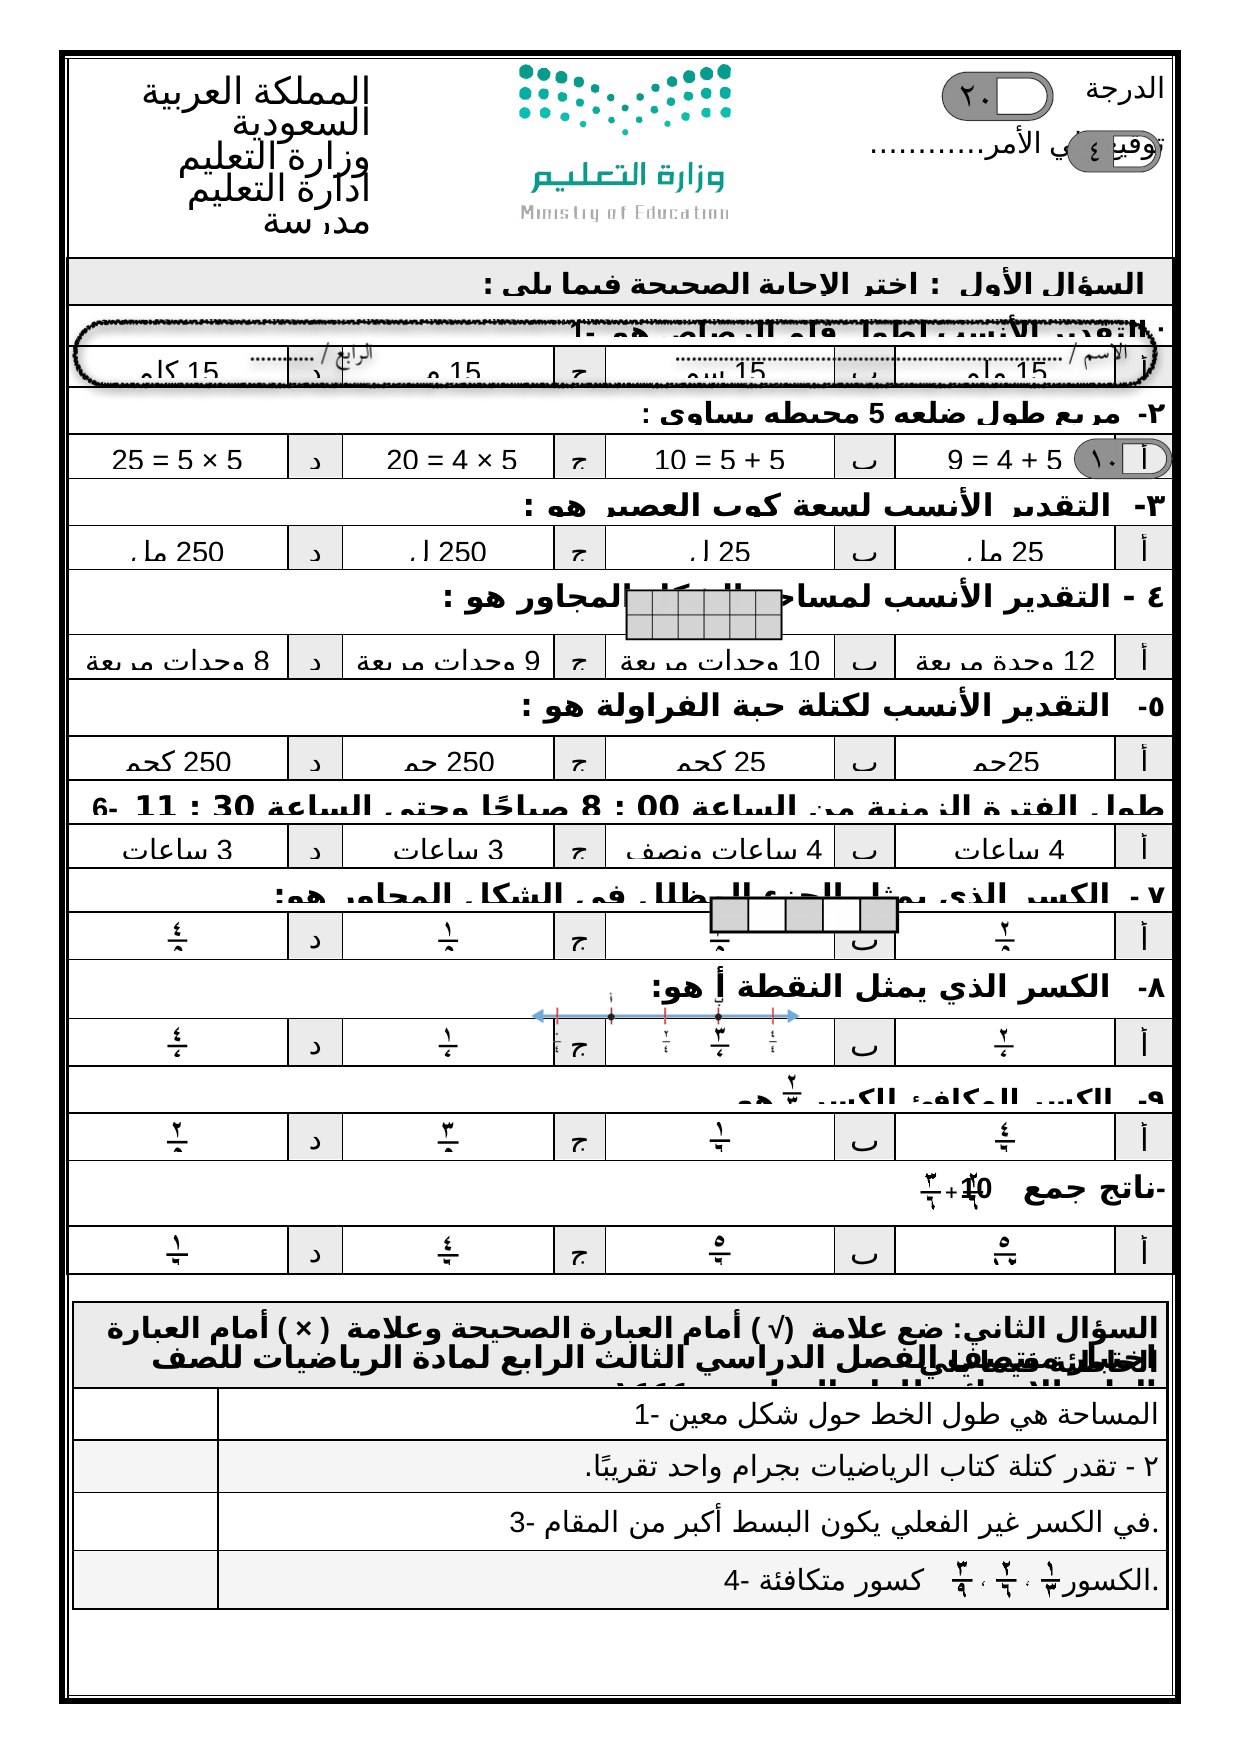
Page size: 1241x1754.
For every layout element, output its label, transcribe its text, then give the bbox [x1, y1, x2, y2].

table_cell [896, 913, 1114, 958]
table_cell 1- المساحة هي طول الخط حول شكل معين [219, 1389, 1166, 1439]
table_cell د [289, 635, 342, 678]
picture [167, 1122, 188, 1152]
table_cell أ [1116, 635, 1172, 678]
table_cell 25 ل [606, 526, 834, 569]
table_cell د [289, 913, 342, 958]
table_cell 250 ل [343, 526, 553, 569]
table_cell ب [835, 737, 894, 779]
table_cell ب [835, 1019, 894, 1065]
picture [782, 1074, 802, 1104]
table_cell [896, 1227, 1114, 1273]
table_cell أ [1116, 1227, 1172, 1273]
table_cell [74, 1493, 217, 1550]
table_cell ب [835, 526, 894, 569]
picture [708, 1235, 731, 1265]
table_cell [343, 1019, 553, 1065]
table_cell ب [835, 635, 894, 678]
table_cell [343, 913, 553, 958]
picture [1072, 434, 1175, 483]
table_cell ج [555, 435, 605, 477]
picture [167, 921, 188, 951]
picture [437, 1122, 459, 1152]
table_cell أ [1116, 526, 1172, 569]
table_cell ب [835, 825, 894, 867]
table_cell 9 وحدات مربعة [343, 635, 553, 678]
table_cell 25 كجم [606, 737, 834, 779]
table_cell 5 × 4 = 20 [343, 435, 553, 477]
table_cell د [289, 825, 342, 867]
picture [70, 317, 1160, 391]
table_cell ٢ - تقدر كتلة كتاب الرياضيات بجرام واحد تقريبًا. [219, 1441, 1166, 1492]
picture [518, 63, 731, 223]
table_cell ب [835, 435, 894, 477]
table_cell [896, 1114, 1114, 1159]
table_cell ب [835, 1114, 894, 1159]
table_cell ٣- التقدير الأنسب لسعة كوب العصير هو : [69, 479, 1172, 525]
table_cell [74, 1551, 217, 1608]
table_cell [606, 1114, 834, 1159]
table_cell [74, 1389, 217, 1439]
picture [437, 1235, 459, 1265]
table_cell ج [555, 737, 605, 779]
table_cell ٤ - التقدير الأنسب لمساحة الشكل المجاور هو : [69, 570, 1172, 634]
table_cell 250 مل [69, 526, 287, 569]
table_cell ب [835, 945, 894, 958]
table_cell 250 جم [343, 737, 553, 779]
table_cell 25 مل [896, 526, 1114, 569]
picture [992, 1027, 1018, 1057]
table_cell 5 + 5 = 10 [606, 435, 834, 477]
table_cell [69, 1019, 287, 1065]
table_cell ٧ - الكسر الذي يمثل الجزء المظلل في الشكل المجاور هو: [69, 869, 1172, 911]
table_cell 4 ساعات ونصف [606, 825, 834, 867]
table_cell أ [1116, 1019, 1172, 1065]
table_cell 8 وحدات مربعة [69, 635, 287, 678]
table_cell أ [1116, 825, 1172, 867]
picture [995, 1122, 1015, 1152]
picture [527, 986, 801, 1059]
picture [620, 581, 789, 647]
table_cell [606, 913, 834, 958]
table_cell د [289, 1227, 342, 1273]
table_cell 10 وحدات مربعة [606, 635, 834, 678]
table_cell ٢- مربع طول ضلعه 5 محيطه يساوي : [69, 388, 1172, 433]
table_cell 3 ساعات ونصف [343, 825, 553, 867]
table_cell 250 كجم [69, 737, 287, 779]
table_cell ج [555, 1114, 605, 1159]
table_cell [343, 1227, 553, 1273]
table_cell [606, 1019, 834, 1065]
table_cell [69, 1227, 287, 1273]
table_cell 12 وحدة مربعة [896, 635, 1114, 678]
table_cell ٩- الكسر المكافئ للكسر هو [69, 1067, 1172, 1112]
table_cell أ [1116, 913, 1172, 958]
table_cell ٨- الكسر الذي يمثل النقطة أ هو: [69, 960, 1172, 1018]
table_cell 3- في الكسر غير الفعلي يكون البسط أكبر من المقام. [219, 1493, 1166, 1550]
table_cell د [289, 737, 342, 779]
table_cell أ [1116, 1114, 1172, 1159]
picture [438, 921, 459, 951]
table_cell ج [555, 913, 605, 958]
table_cell ٥- التقدير الأنسب لكتلة حبة الفراولة هو : [69, 679, 1172, 735]
picture [951, 1559, 1060, 1599]
table_cell [896, 1019, 1114, 1065]
picture [690, 888, 904, 951]
table_cell ج [555, 526, 605, 569]
table_cell ج [555, 1227, 605, 1273]
picture [167, 1027, 188, 1057]
table_cell 3 ساعات [69, 825, 287, 867]
table_cell د [289, 1114, 342, 1159]
table_cell د [289, 1019, 342, 1065]
table_cell 4 ساعات [896, 825, 1114, 867]
table_cell د [289, 435, 342, 477]
table_cell 4- الكسور كسور متكافئة. [219, 1551, 1166, 1608]
table_cell ب [835, 1227, 894, 1273]
picture [1066, 128, 1164, 176]
picture [918, 1171, 984, 1210]
table_cell 1- التقدير الأنسب لطول قلم الرصاص هو : [69, 306, 1172, 345]
table_cell 6- طول الفترة الزمنية من الساعة 00 : 8 صباحًا وحتى الساعة 30 : 11 هي ؟ [69, 781, 1172, 823]
table_header السؤال الثاني: ضع علامة (√ ) أمام العبارة الصحيحة وعلامة ( × ) أمام العبارة الخاطئة فيما يلي [74, 1303, 1166, 1387]
table_cell [74, 1441, 217, 1492]
picture [166, 1235, 188, 1265]
table_cell ج [555, 635, 605, 678]
picture [939, 68, 1056, 122]
table_cell 25جم [896, 737, 1114, 779]
picture [993, 1235, 1017, 1265]
table_cell [606, 1227, 834, 1273]
picture [995, 921, 1015, 951]
table_cell [69, 913, 287, 958]
table_cell 5 + 4 = 9 [896, 435, 1072, 477]
table_cell 5 × 5 = 25 [69, 435, 287, 477]
picture [709, 1122, 731, 1152]
table_cell ناتج جمع 10- [69, 1161, 1172, 1225]
picture [438, 1027, 458, 1057]
table_cell أ [1116, 737, 1172, 779]
table_cell [343, 1114, 553, 1159]
table_header السؤال الأول : اختر الإجابة الصحيحة فيما يلي : [69, 259, 1172, 304]
table_cell د [289, 526, 342, 569]
table_cell ج [555, 825, 605, 867]
table_cell [69, 1114, 287, 1159]
